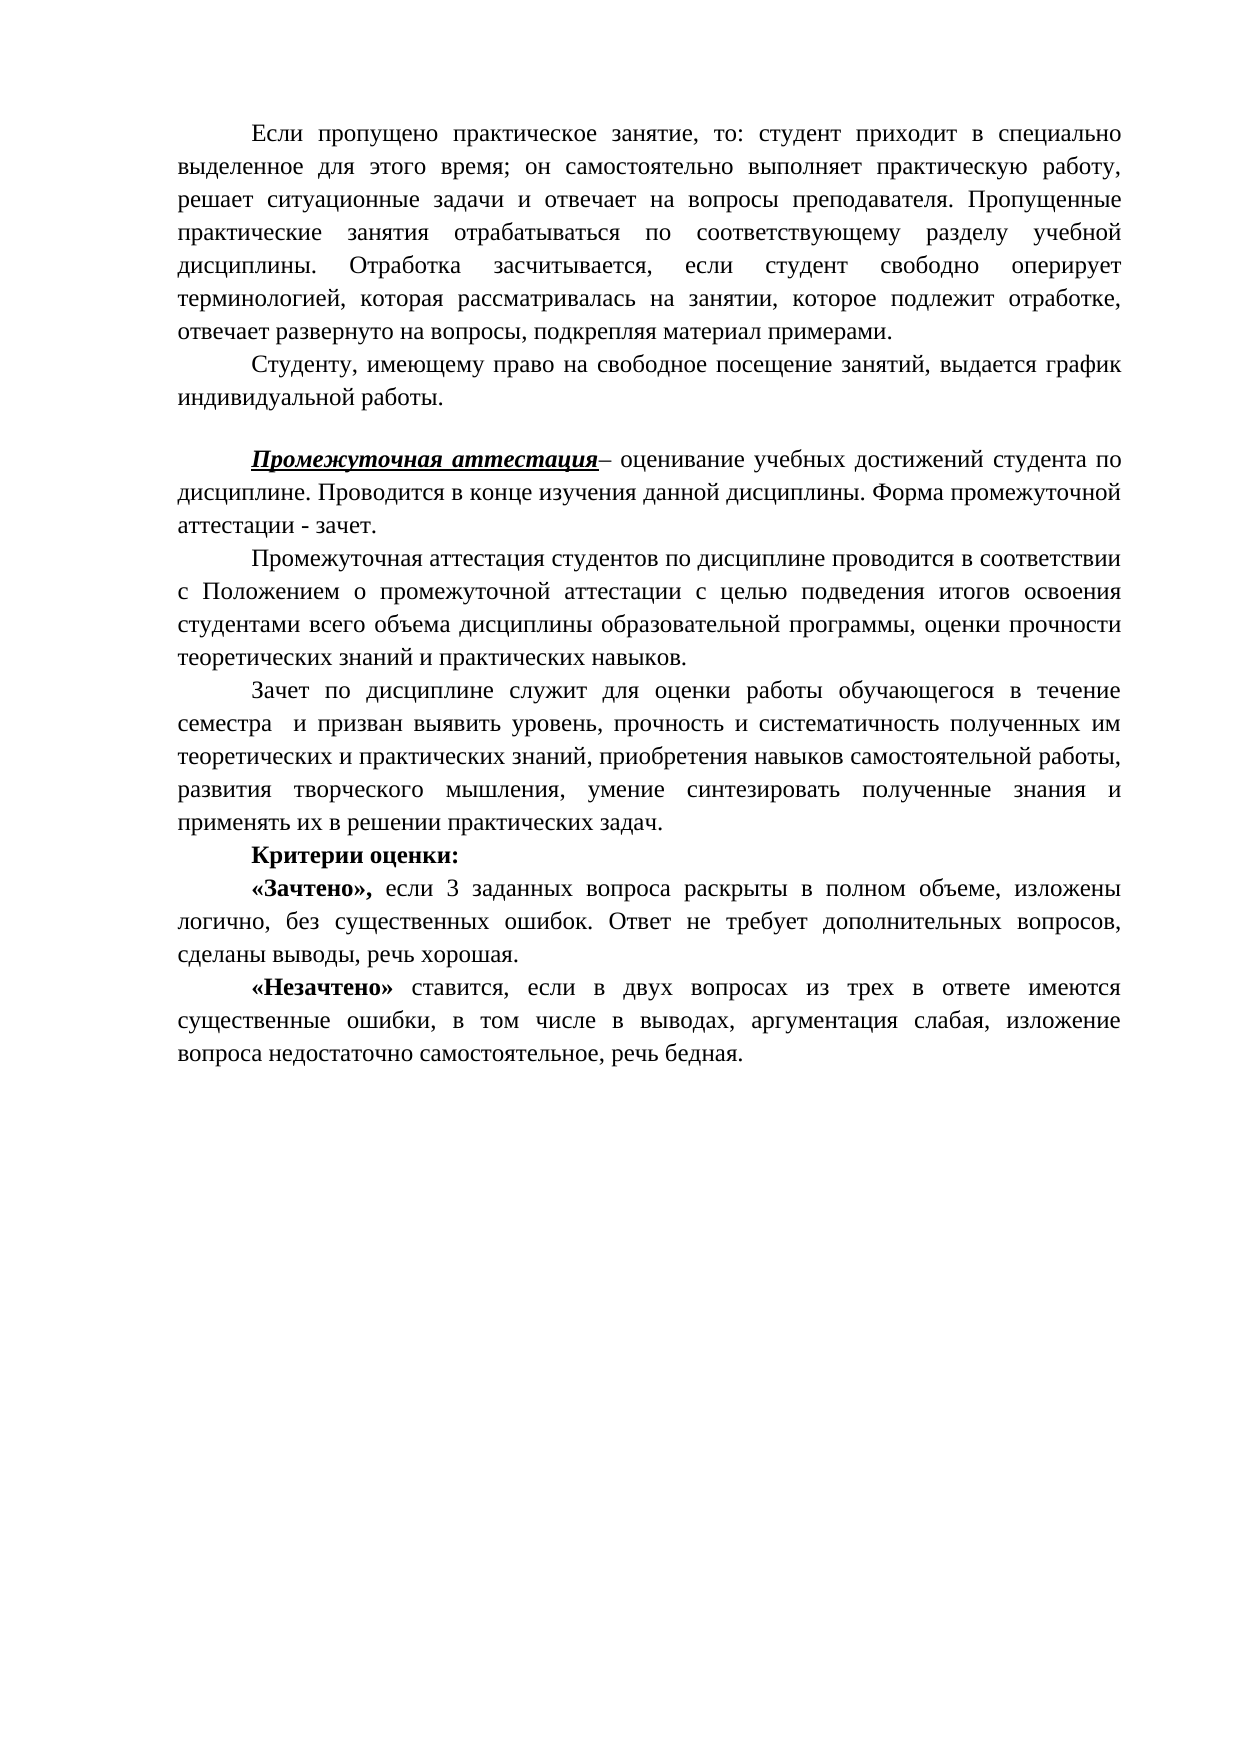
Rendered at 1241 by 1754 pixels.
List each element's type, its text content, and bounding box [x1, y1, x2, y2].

text Промежуточная аттестация студентов по дисциплине проводится в соответствии с Положением о промежуточной аттестации с целью подведения итогов освоения студентами всего объема дисциплины образовательной программы, оценки прочности теоретических знаний и практических навыков. [177, 543, 1122, 671]
text Критерии оценки: [177, 840, 1122, 869]
text «Зачтено», если 3 заданных вопроса раскрыты в полном объеме, изложены логично, без существенных ошибок. Ответ не требует дополнительных вопросов, сделаны выводы, речь хорошая. [177, 873, 1122, 968]
text «Незачтено» ставится, если в двух вопросах из трех в ответе имеются существенные ошибки, в том числе в выводах, аргументация слабая, изложение вопроса недостаточно самостоятельное, речь бедная. [177, 972, 1122, 1067]
text Студенту, имеющему право на свободное посещение занятий, выдается график индивидуальной работы. [177, 349, 1122, 411]
text Промежуточная аттестация– оценивание учебных достижений студента по дисциплине. Проводится в конце изучения данной дисциплины. Форма промежуточной аттестации - зачет. [177, 444, 1122, 539]
text Если пропущено практическое занятие, то: студент приходит в специально выделенное для этого время; он самостоятельно выполняет практическую работу, решает ситуационные задачи и отвечает на вопросы преподавателя. Пропущенные практические занятия отрабатываться по соответствующему разделу учебной дисциплины. Отработка засчитывается, если студент свободно оперирует терминологией, которая рассматривалась на занятии, которое подлежит отработке, отвечает развернуто на вопросы, подкрепляя материал примерами. [177, 118, 1122, 345]
text Зачет по дисциплине служит для оценки работы обучающегося в течение семестра и призван выявить уровень, прочность и систематичность полученных им теоретических и практических знаний, приобретения навыков самостоятельной работы, развития творческого мышления, умение синтезировать полученные знания и применять их в решении практических задач. [177, 675, 1122, 836]
